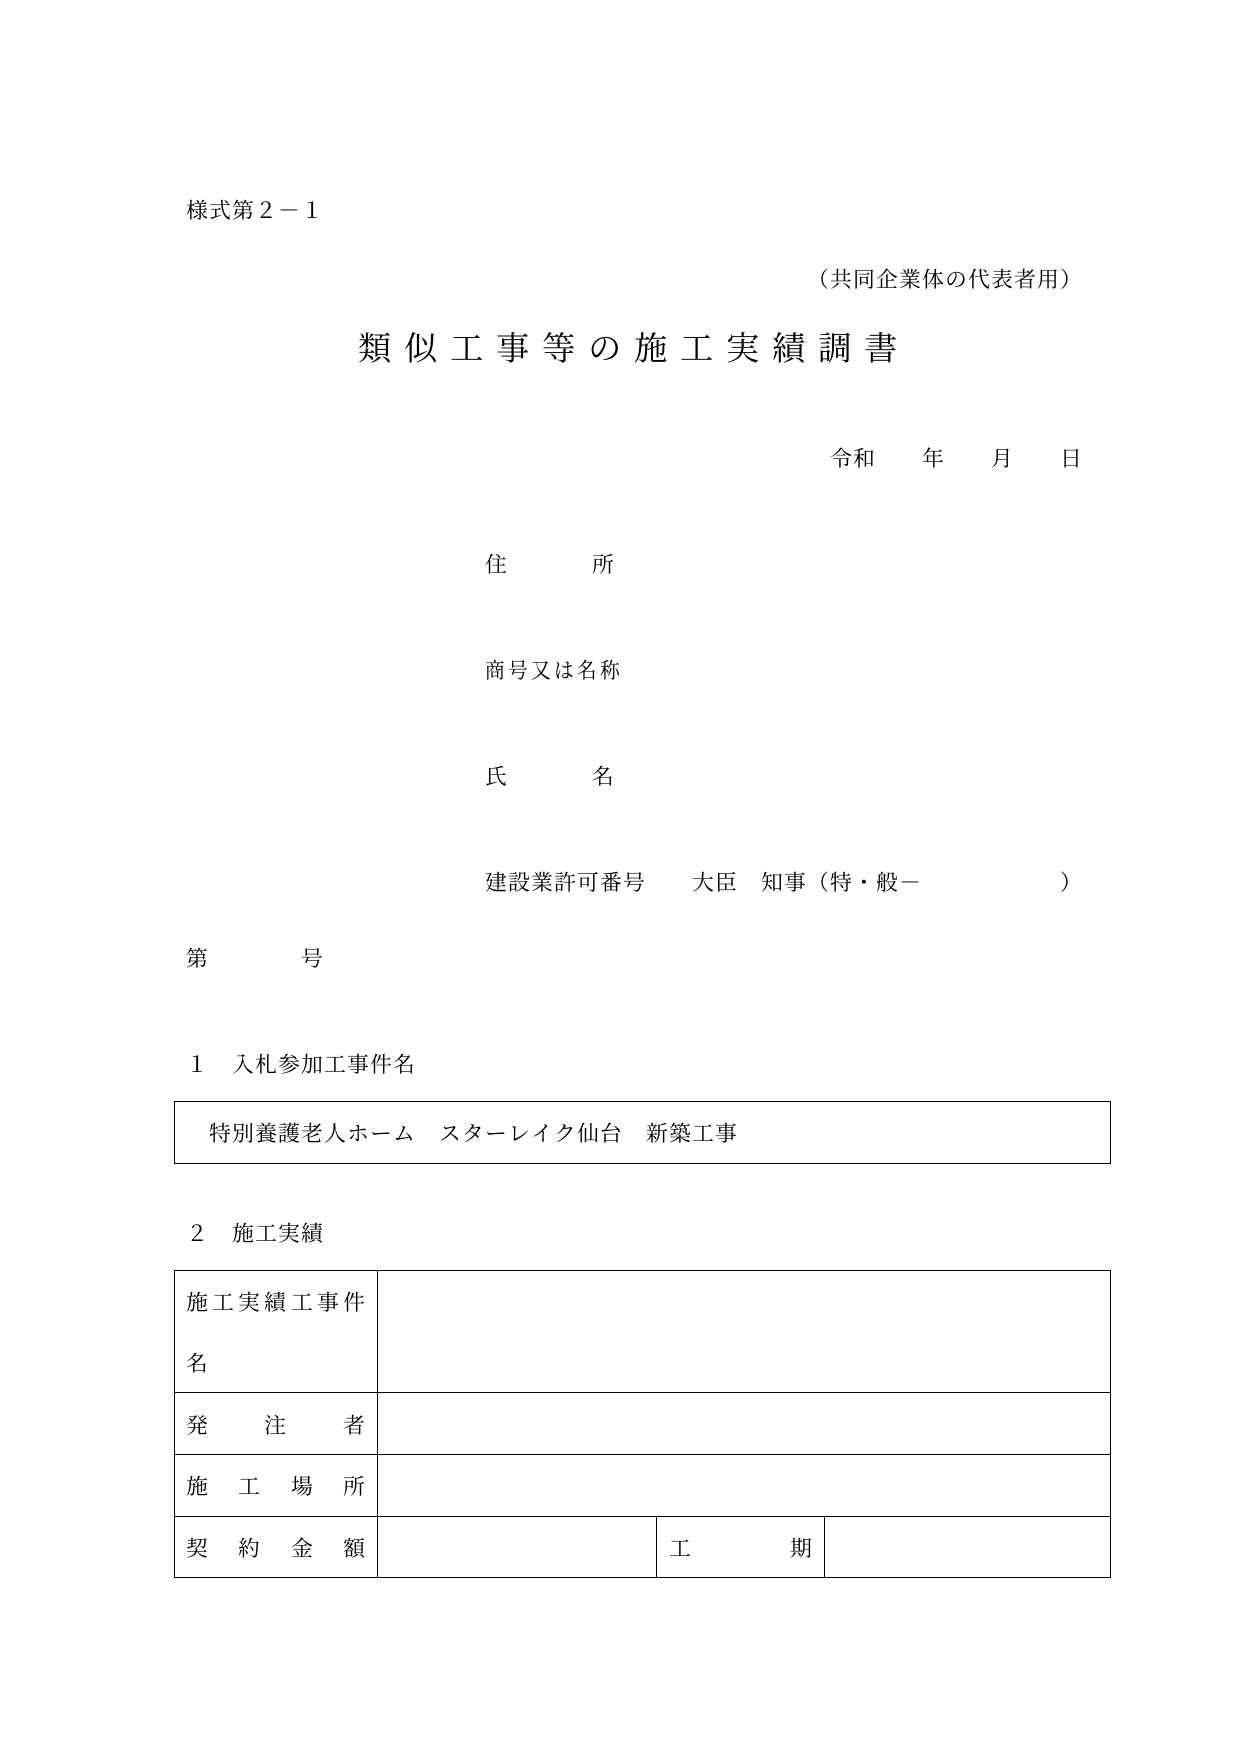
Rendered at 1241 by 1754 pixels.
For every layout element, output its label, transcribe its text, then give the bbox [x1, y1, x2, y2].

table_cell 工期 [657, 1517, 824, 1577]
table_cell [378, 1517, 656, 1577]
text ２ 施工実績 [186, 1201, 1084, 1262]
table_cell [378, 1455, 1110, 1516]
text （共同企業体の代表者用） [186, 247, 1084, 308]
text 様式第２－１ [186, 179, 1084, 239]
table_cell [825, 1517, 1110, 1577]
text １ 入札参加工事件名 [186, 1033, 1084, 1093]
table_cell 契約金額 [175, 1517, 377, 1577]
text 建設業許可番号 大臣 知事（特・般－ ）第 号 [186, 851, 1084, 987]
text 令和 年 月 日 [186, 426, 1084, 487]
table_header 特別養護老人ホーム スターレイク仙台 新築工事 [175, 1102, 1110, 1163]
table_cell 発注者 [175, 1393, 377, 1454]
text 氏名 [186, 744, 1084, 805]
table_cell 施工場所 [175, 1455, 377, 1516]
text 商号又は名称 [186, 638, 1084, 699]
table_header [378, 1271, 1110, 1392]
table_cell [378, 1393, 1110, 1454]
text 類似工事等の施工実績調書 [186, 316, 1084, 376]
text 住所 [186, 532, 1084, 593]
table_header 施工実績工事件名 [175, 1271, 377, 1392]
